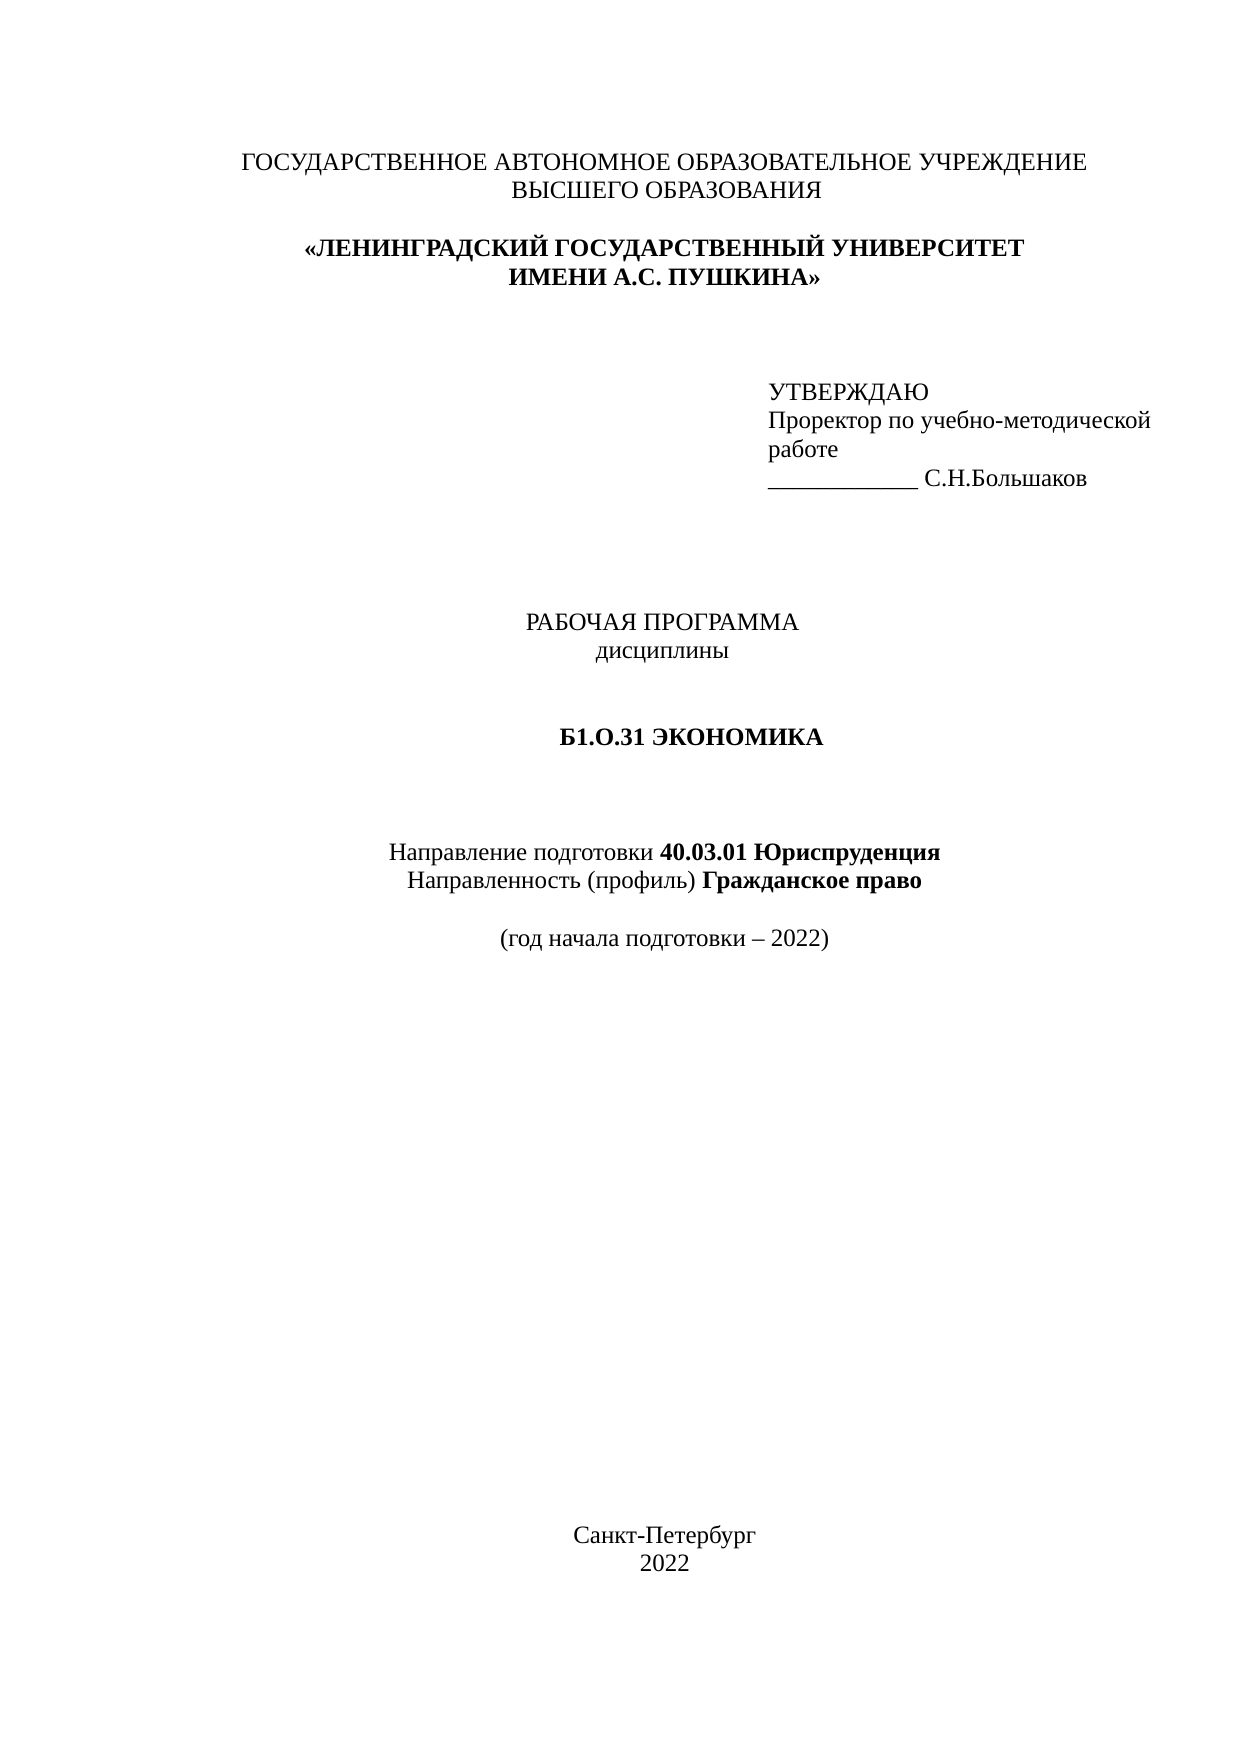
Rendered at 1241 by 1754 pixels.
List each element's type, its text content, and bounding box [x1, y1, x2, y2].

text ИМЕНИ А.С. ПУШКИНА» [177, 262, 1152, 291]
text работе [181, 434, 1152, 463]
text Направление подготовки 40.03.01 Юриспруденция [177, 837, 1152, 866]
text Б1.О.31 Экономика [181, 722, 1152, 751]
text Проректор по учебно-методической [181, 406, 1152, 434]
text РАБОЧАЯ ПРОГРАММА [173, 607, 1152, 636]
text 2022 [177, 1548, 1152, 1577]
text «ЛЕНИНГРАДСКИЙ ГОСУДАРСТВЕННЫЙ УНИВЕРСИТЕТ [177, 233, 1152, 262]
text (год начала подготовки – 2022) [177, 923, 1152, 952]
text ____________ С.Н.Большаков [181, 463, 1152, 492]
text УТВЕРЖДАЮ [181, 377, 1152, 406]
text дисциплины [173, 636, 1152, 664]
text Направленность (профиль) Гражданское право [177, 866, 1152, 894]
text Санкт-Петербург [177, 1520, 1152, 1548]
text ГОСУДАРСТВЕННОЕ АВТОНОМНОЕ ОБРАЗОВАТЕЛЬНОЕ УЧРЕЖДЕНИЕ ВЫСШЕГО ОБРАЗОВАНИЯ [177, 147, 1152, 204]
